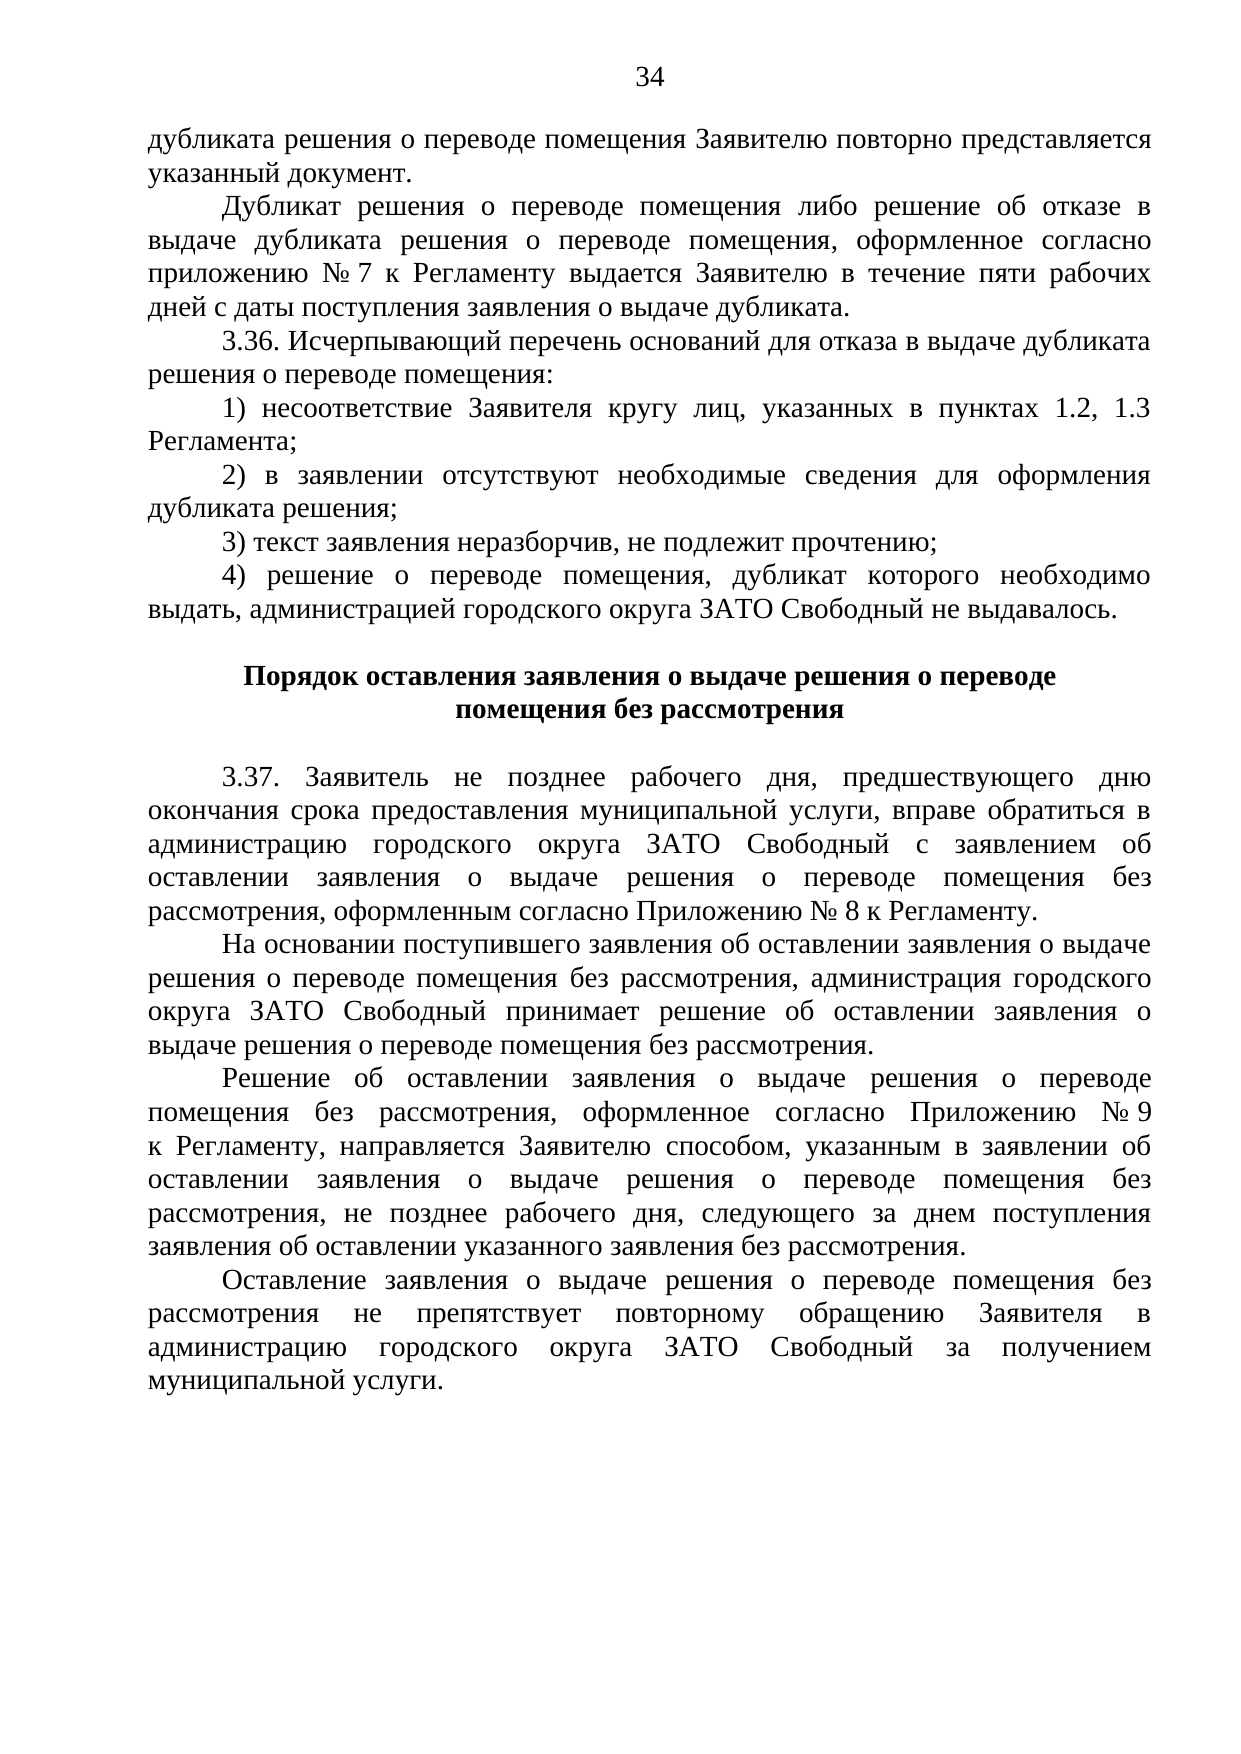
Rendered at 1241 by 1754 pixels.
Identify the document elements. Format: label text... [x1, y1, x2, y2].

text Порядок оставления заявления о выдаче решения о переводе [148, 658, 1152, 692]
text Решение об оставлении заявления о выдаче решения о переводе помещения без рассмотрения, оформленное согласно Приложению № 9 к Регламенту, направляется Заявителю способом, указанным в заявлении об оставлении заявления о выдаче решения о переводе помещения без рассмотрения, не позднее рабочего дня, следующего за днем поступления заявления об оставлении указанного заявления без рассмотрения. [148, 1061, 1152, 1262]
text 3) текст заявления неразборчив, не подлежит прочтению; [222, 524, 1152, 557]
text помещения без рассмотрения [148, 692, 1152, 725]
text На основании поступившего заявления об оставлении заявления о выдаче решения о переводе помещения без рассмотрения, администрация городского округа ЗАТО Свободный принимает решение об оставлении заявления о выдаче решения о переводе помещения без рассмотрения. [148, 926, 1152, 1061]
text Оставление заявления о выдаче решения о переводе помещения без рассмотрения не препятствует повторному обращению Заявителя в администрацию городского округа ЗАТО Свободный за получением муниципальной услуги. [148, 1262, 1152, 1396]
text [148, 121, 1152, 188]
text 2) в заявлении отсутствуют необходимые сведения для оформления дубликата решения; [148, 457, 1152, 524]
text 1) несоответствие Заявителя кругу лиц, указанных в пунктах 1.2, 1.3 Регламента; [148, 390, 1152, 457]
text 3.37. Заявитель не позднее рабочего дня, предшествующего дню окончания срока предоставления муниципальной услуги, вправе обратиться в администрацию городского округа ЗАТО Свободный с заявлением об оставлении заявления о выдаче решения о переводе помещения без рассмотрения, оформленным согласно Приложению № 8 к Регламенту. [148, 759, 1152, 926]
text Дубликат решения о переводе помещения либо решение об отказе в выдаче дубликата решения о переводе помещения, оформленное согласно приложению № 7 к Регламенту выдается Заявителю в течение пяти рабочих дней с даты поступления заявления о выдаче дубликата. [148, 188, 1152, 323]
text 3.36. Исчерпывающий перечень оснований для отказа в выдаче дубликата решения о переводе помещения: [148, 323, 1152, 390]
list 4) решение о переводе помещения, дубликат которого необходимо выдать, администрацией городского округа ЗАТО Свободный не выдавалось. [148, 557, 1152, 624]
